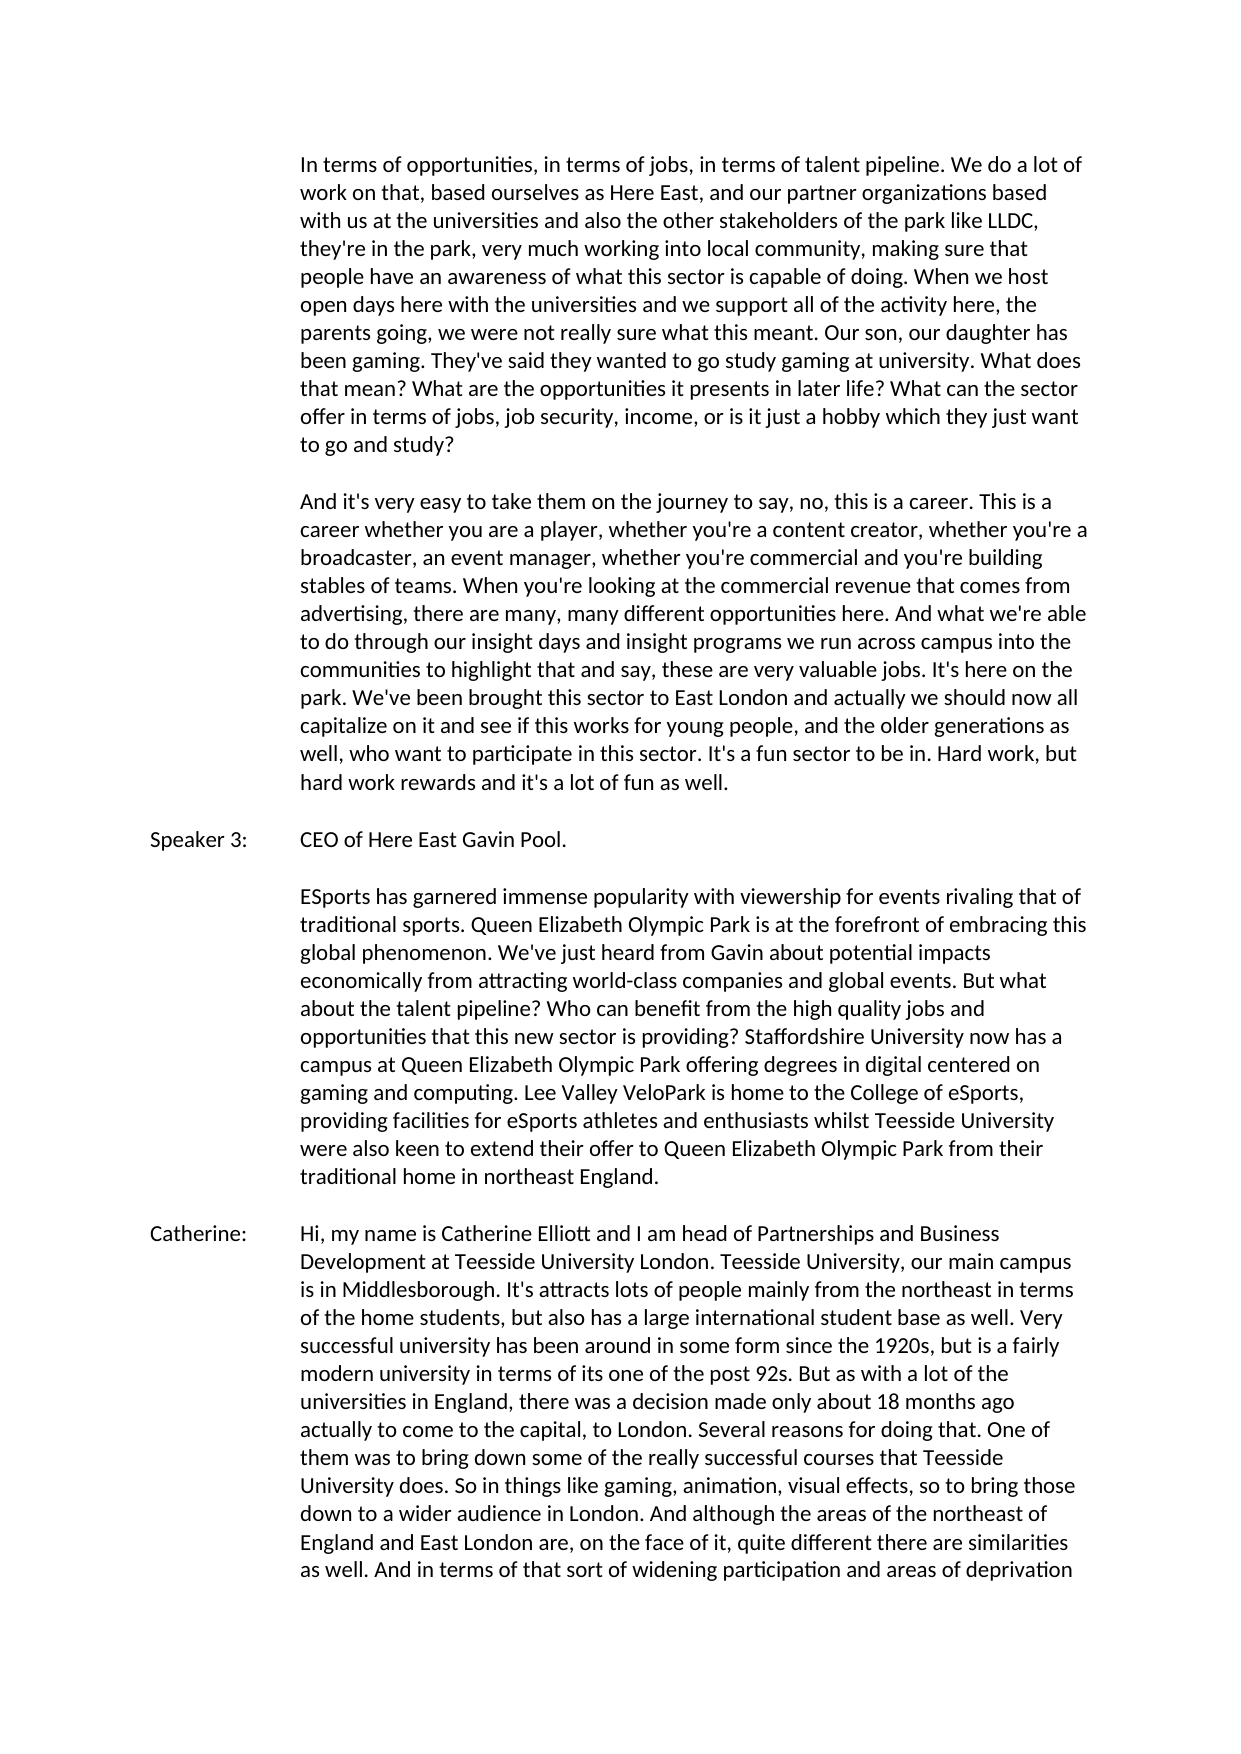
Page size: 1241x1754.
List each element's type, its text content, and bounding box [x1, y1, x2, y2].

text In terms of opportunities, in terms of jobs, in terms of talent pipeline. We do a lot of work on that, based ourselves as Here East, and our partner organizations based with us at the universities and also the other stakeholders of the park like LLDC, they're in the park, very much working into local community, making sure that people have an awareness of what this sector is capable of doing. When we host open days here with the universities and we support all of the activity here, the parents going, we were not really sure what this meant. Our son, our daughter has been gaming. They've said they wanted to go study gaming at university. What does that mean? What are the opportunities it presents in later life? What can the sector offer in terms of jobs, job security, income, or is it just a hobby which they just want to go and study? [150, 150, 1090, 458]
text ESports has garnered immense popularity with viewership for events rivaling that of traditional sports. Queen Elizabeth Olympic Park is at the forefront of embracing this global phenomenon. We've just heard from Gavin about potential impacts economically from attracting world-class companies and global events. But what about the talent pipeline? Who can benefit from the high quality jobs and opportunities that this new sector is providing? Staffordshire University now has a campus at Queen Elizabeth Olympic Park offering degrees in digital centered on gaming and computing. Lee Valley VeloPark is home to the College of eSports, providing facilities for eSports athletes and enthusiasts whilst Teesside University were also keen to extend their offer to Queen Elizabeth Olympic Park from their traditional home in northeast England. [150, 882, 1090, 1190]
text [150, 1219, 1090, 1584]
text And it's very easy to take them on the journey to say, no, this is a career. This is a career whether you are a player, whether you're a content creator, whether you're a broadcaster, an event manager, whether you're commercial and you're building stables of teams. When you're looking at the commercial revenue that comes from advertising, there are many, many different opportunities here. And what we're able to do through our insight days and insight programs we run across campus into the communities to highlight that and say, these are very valuable jobs. It's here on the park. We've been brought this sector to East London and actually we should now all capitalize on it and see if this works for young people, and the older generations as well, who want to participate in this sector. It's a fun sector to be in. Hard work, but hard work rewards and it's a lot of fun as well. [150, 487, 1090, 796]
text Speaker 3: CEO of Here East Gavin Pool. [150, 825, 1090, 853]
